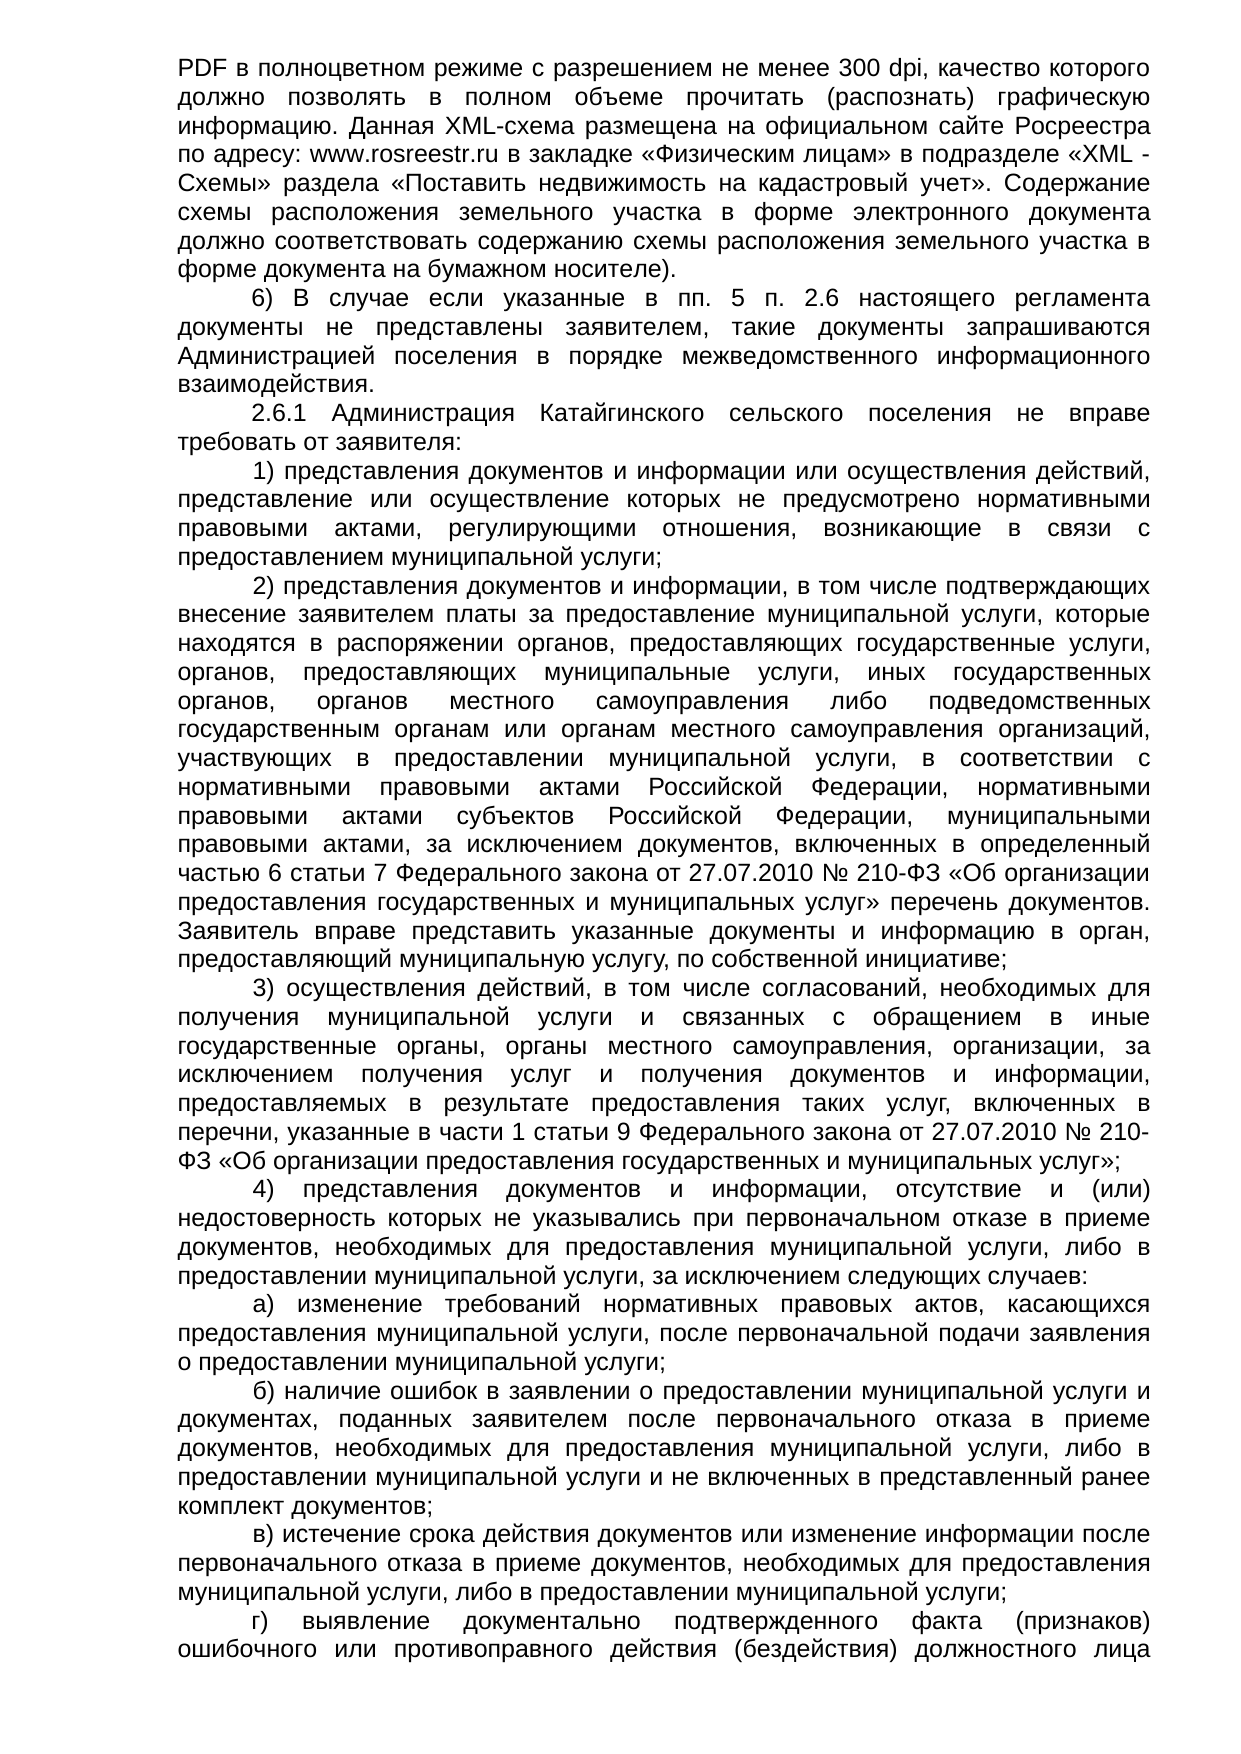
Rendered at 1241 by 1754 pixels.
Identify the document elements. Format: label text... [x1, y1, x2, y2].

text 1) представления документов и информации или осуществления действий, представление или осуществление которых не предусмотрено нормативными правовыми актами, регулирующими отношения, возникающие в связи с предоставлением муниципальной услуги; [177, 456, 1152, 571]
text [177, 53, 1152, 283]
text 4) представления документов и информации, отсутствие и (или) недостоверность которых не указывались при первоначальном отказе в приеме документов, необходимых для предоставления муниципальной услуги, либо в предоставлении муниципальной услуги, за исключением следующих случаев: [177, 1174, 1152, 1289]
text 6) В случае если указанные в пп. 5 п. 2.6 настоящего регламента документы не представлены заявителем, такие документы запрашиваются Администрацией поселения в порядке межведомственного информационного взаимодействия. [177, 283, 1152, 398]
text а) изменение требований нормативных правовых актов, касающихся предоставления муниципальной услуги, после первоначальной подачи заявления о предоставлении муниципальной услуги; [177, 1289, 1152, 1376]
text в) истечение срока действия документов или изменение информации после первоначального отказа в приеме документов, необходимых для предоставления муниципальной услуги, либо в предоставлении муниципальной услуги; [177, 1519, 1152, 1606]
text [177, 1606, 1152, 1663]
text 2.6.1 Администрация Катайгинского сельского поселения не вправе требовать от заявителя: [177, 398, 1152, 456]
text б) наличие ошибок в заявлении о предоставлении муниципальной услуги и документах, поданных заявителем после первоначального отказа в приеме документов, необходимых для предоставления муниципальной услуги, либо в предоставлении муниципальной услуги и не включенных в представленный ранее комплект документов; [177, 1376, 1152, 1519]
text 3) осуществления действий, в том числе согласований, необходимых для получения муниципальной услуги и связанных с обращением в иные государственные органы, органы местного самоуправления, организации, за исключением получения услуг и получения документов и информации, предоставляемых в результате предоставления таких услуг, включенных в перечни, указанные в части 1 статьи 9 Федерального закона от 27.07.2010 № 210-ФЗ «Об организации предоставления государственных и муниципальных услуг»; [177, 973, 1152, 1174]
text 2) представления документов и информации, в том числе подтверждающих внесение заявителем платы за предоставление муниципальной услуги, которые находятся в распоряжении органов, предоставляющих государственные услуги, органов, предоставляющих муниципальные услуги, иных государственных органов, органов местного самоуправления либо подведомственных государственным органам или органам местного самоуправления организаций, участвующих в предоставлении муниципальной услуги, в соответствии с нормативными правовыми актами Российской Федерации, нормативными правовыми актами субъектов Российской Федерации, муниципальными правовыми актами, за исключением документов, включенных в определенный частью 6 статьи 7 Федерального закона от 27.07.2010 № 210-ФЗ «Об организации предоставления государственных и муниципальных услуг» перечень документов. Заявитель вправе представить указанные документы и информацию в орган, предоставляющий муниципальную услугу, по собственной инициативе; [177, 571, 1152, 973]
